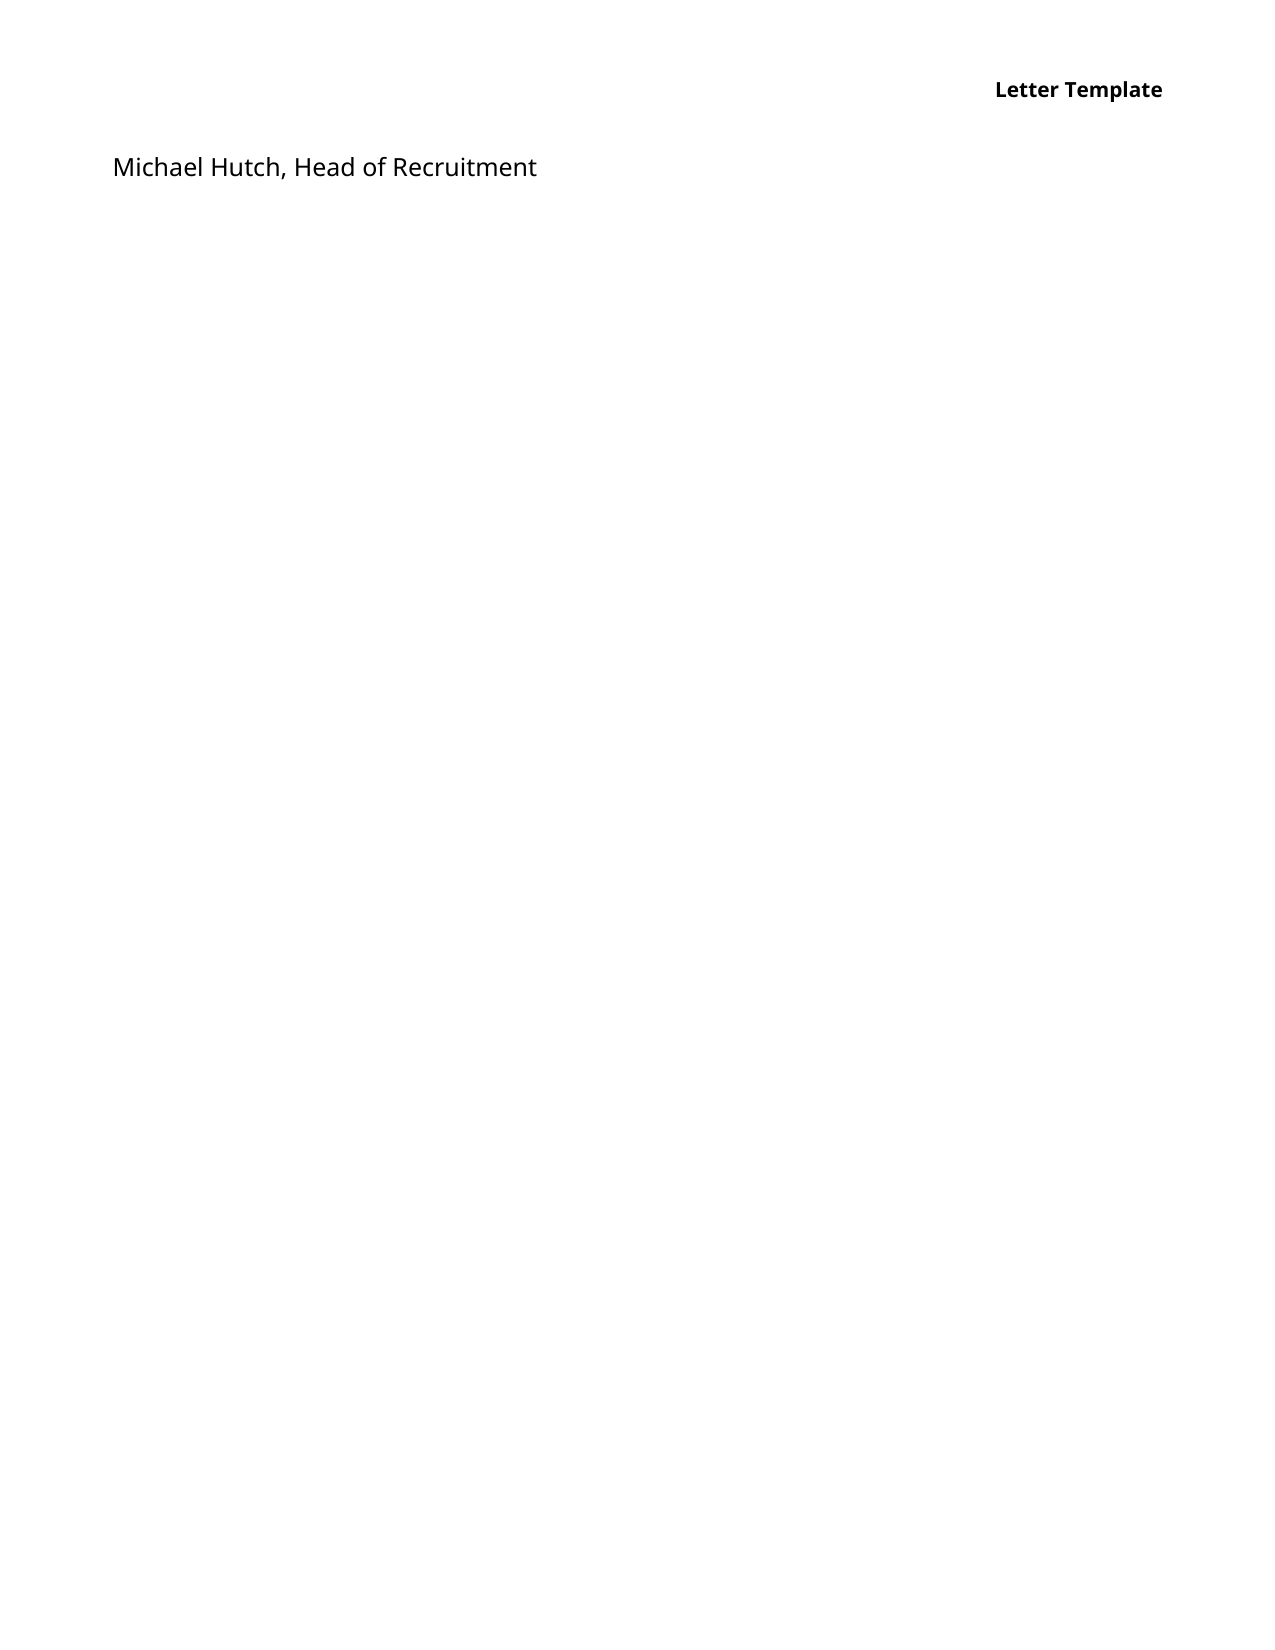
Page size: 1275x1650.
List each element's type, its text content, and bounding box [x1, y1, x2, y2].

text Michael Hutch, Head of Recruitment [112, 150, 1162, 184]
